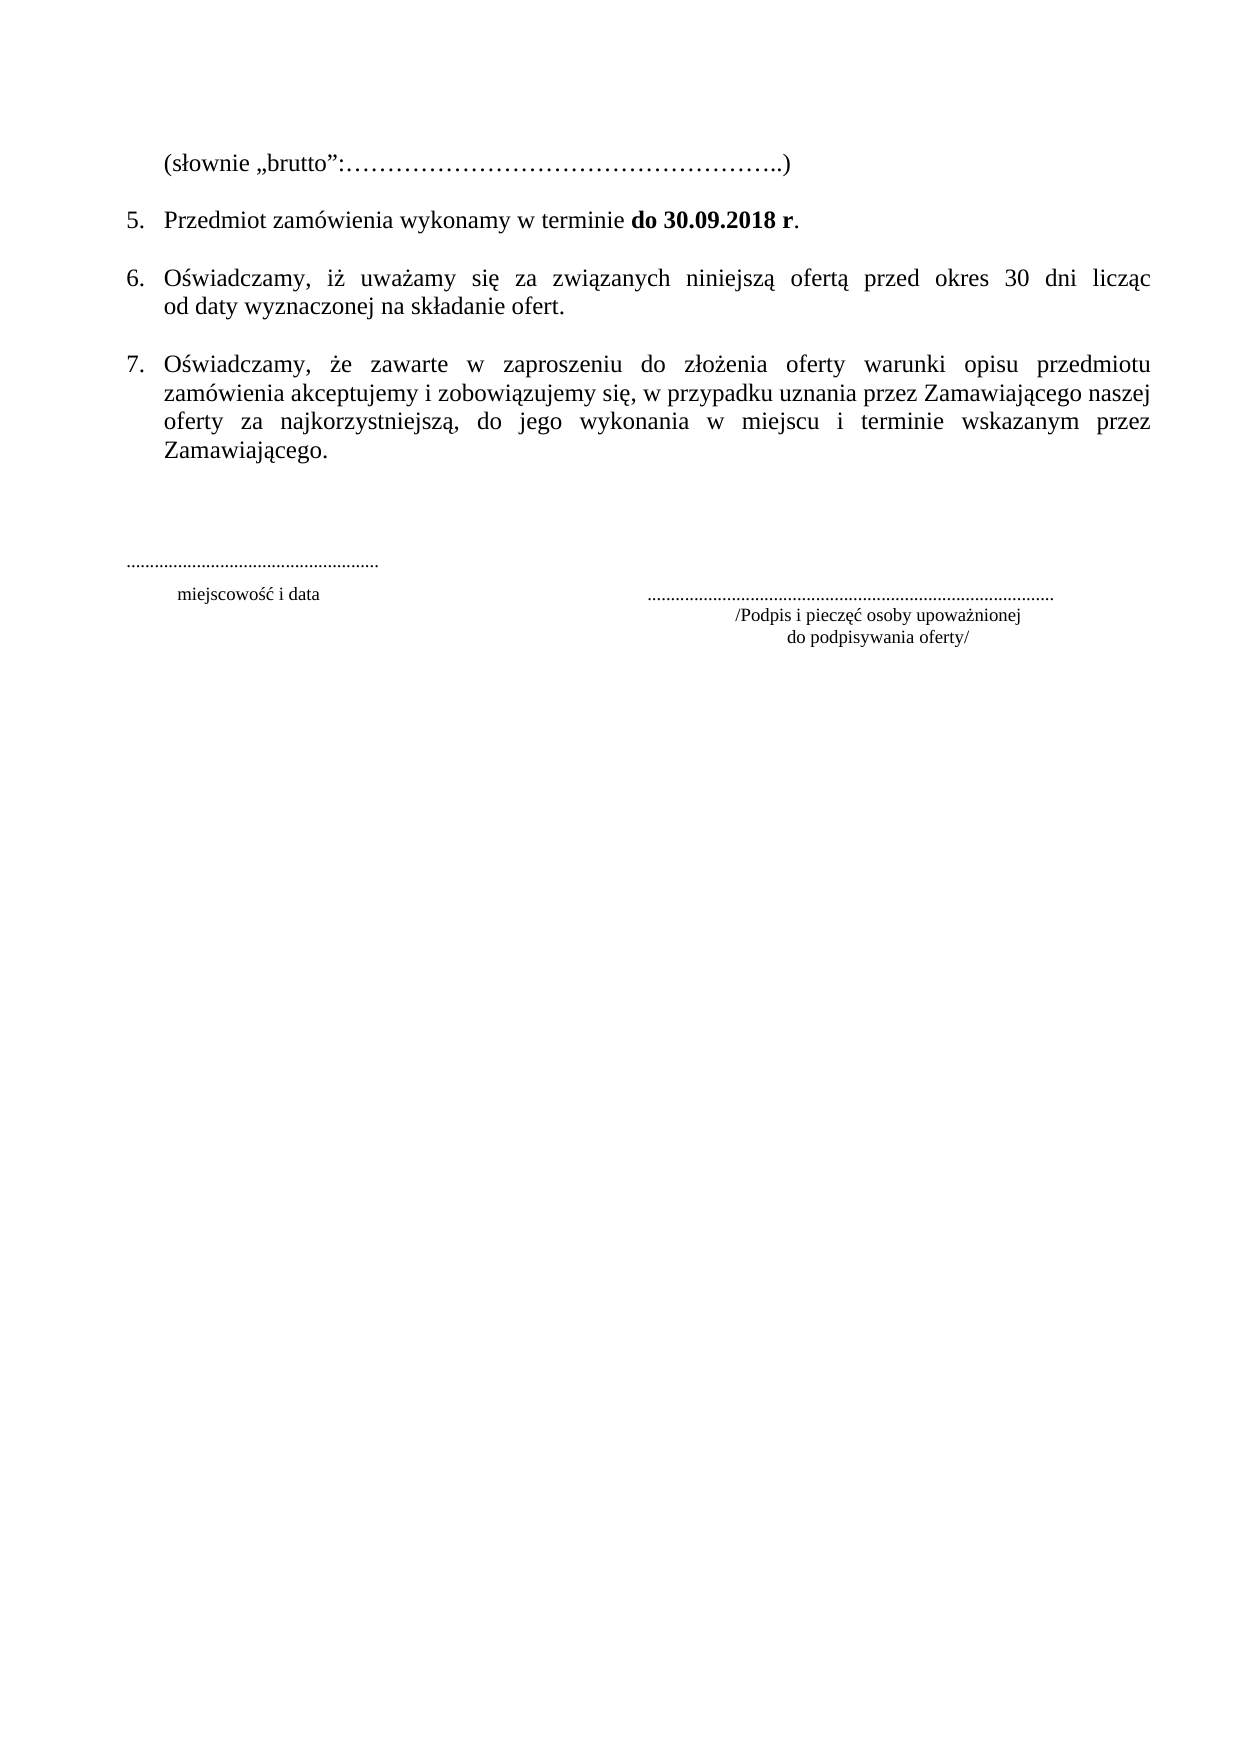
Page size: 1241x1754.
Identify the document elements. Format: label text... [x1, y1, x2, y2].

list (słownie „brutto”:……………………………………………..) [164, 148, 1152, 176]
text /Podpis i pieczęć osoby upoważnionej do podpisywania oferty/ [604, 604, 1152, 647]
list Oświadczamy, że zawarte w zaproszeniu do złożenia oferty warunki opisu przedmiotu zamówienia akceptujemy i zobowiązujemy się, w przypadku uznania przez Zamawiającego naszej oferty za najkorzystniejszą, do jego wykonania w miejscu i terminie wskazanym przez Zamawiającego. [126, 349, 1152, 464]
text miejscowość i data ....................................................................................... [126, 582, 1152, 604]
list Przedmiot zamówienia wykonamy w terminie do 30.09.2018 r. [126, 205, 1152, 234]
text ...................................................... [126, 550, 1152, 572]
list Oświadczamy, iż uważamy się za związanych niniejszą ofertą przed okres 30 dni licząc od daty wyznaczonej na składanie ofert. [126, 263, 1152, 320]
